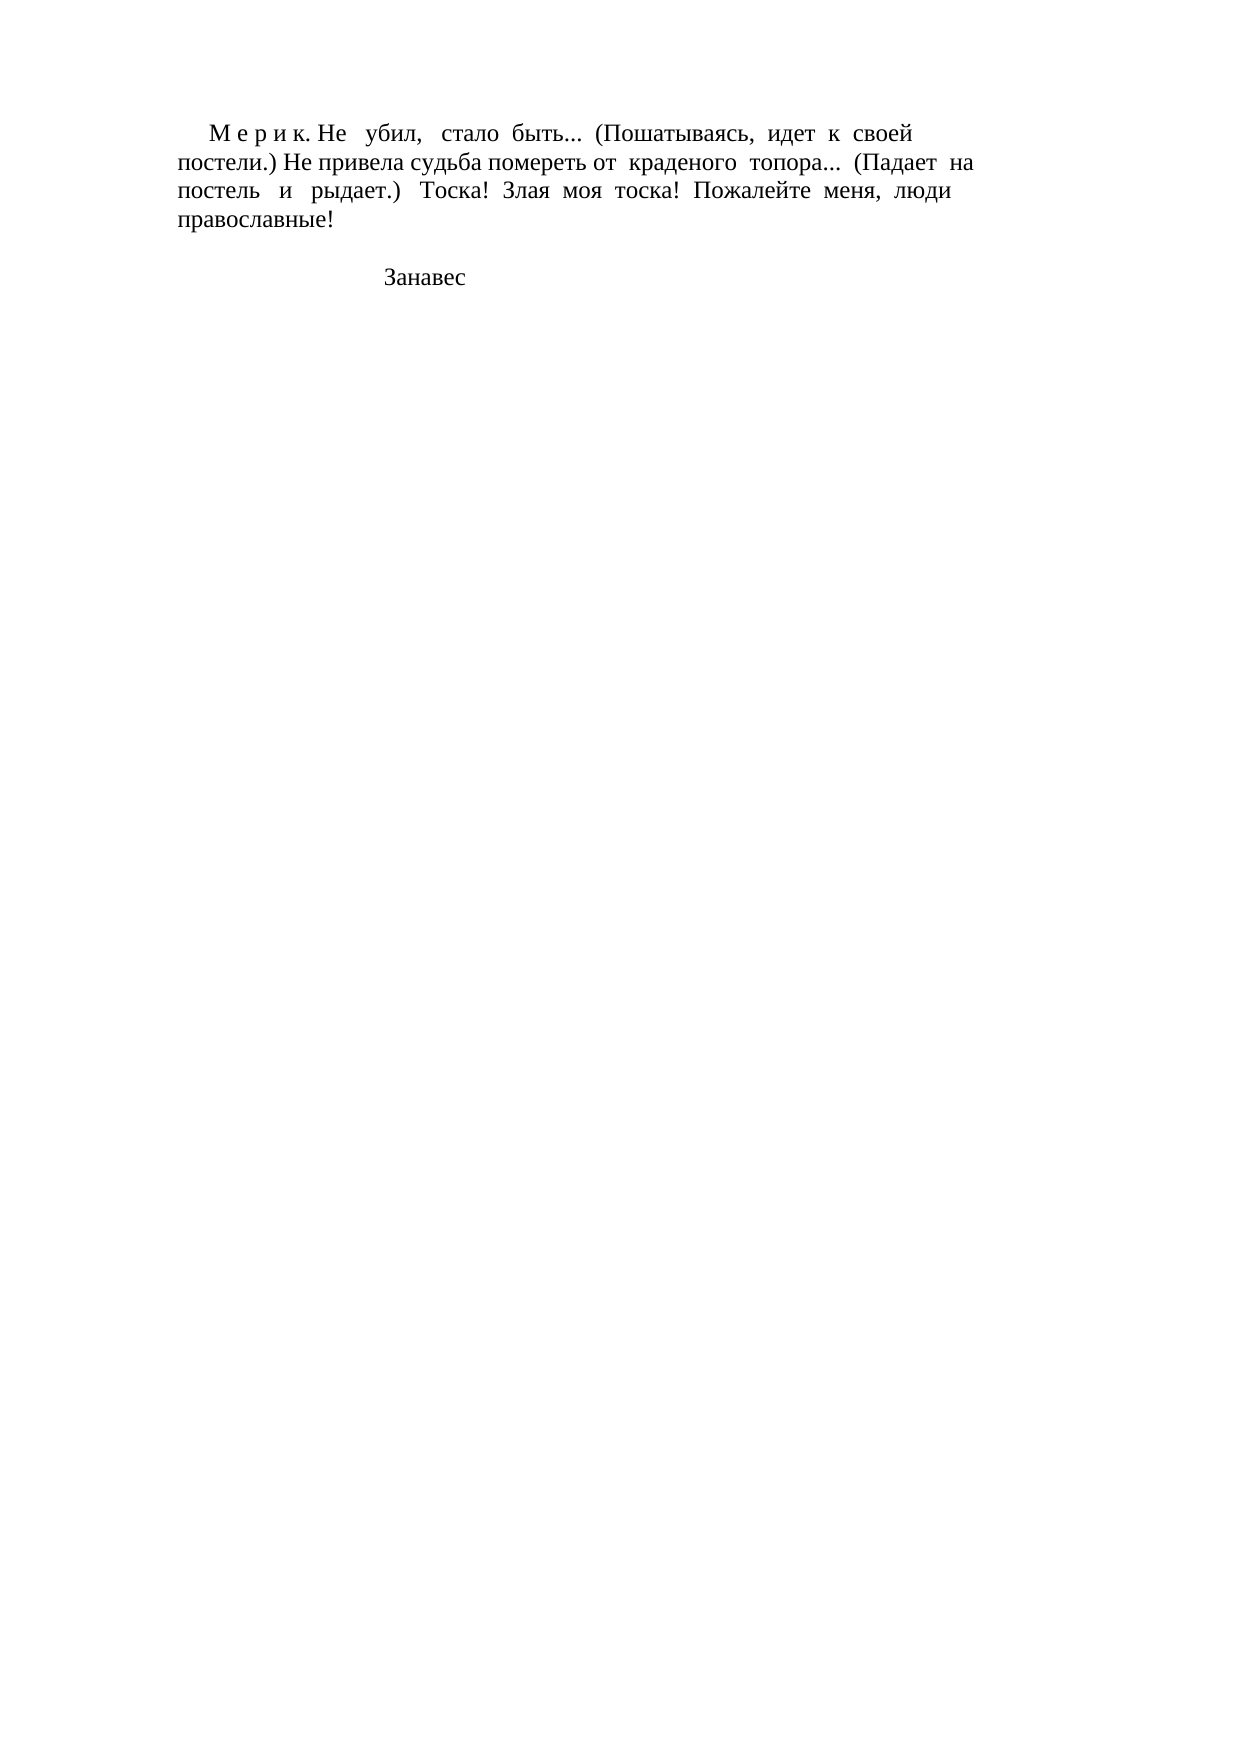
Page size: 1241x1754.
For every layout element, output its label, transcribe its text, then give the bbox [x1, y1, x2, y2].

text постель и рыдает.) Тоска! Злая моя тоска! Пожалейте меня, люди [177, 176, 1152, 204]
text постели.) Не привела судьба помереть от краденого топора... (Падает на [177, 147, 1152, 176]
text Занавес [177, 262, 1152, 291]
text православные! [177, 204, 1152, 233]
text М е р и к. Не убил, стало быть... (Пошатываясь, идет к своей [177, 118, 1152, 147]
